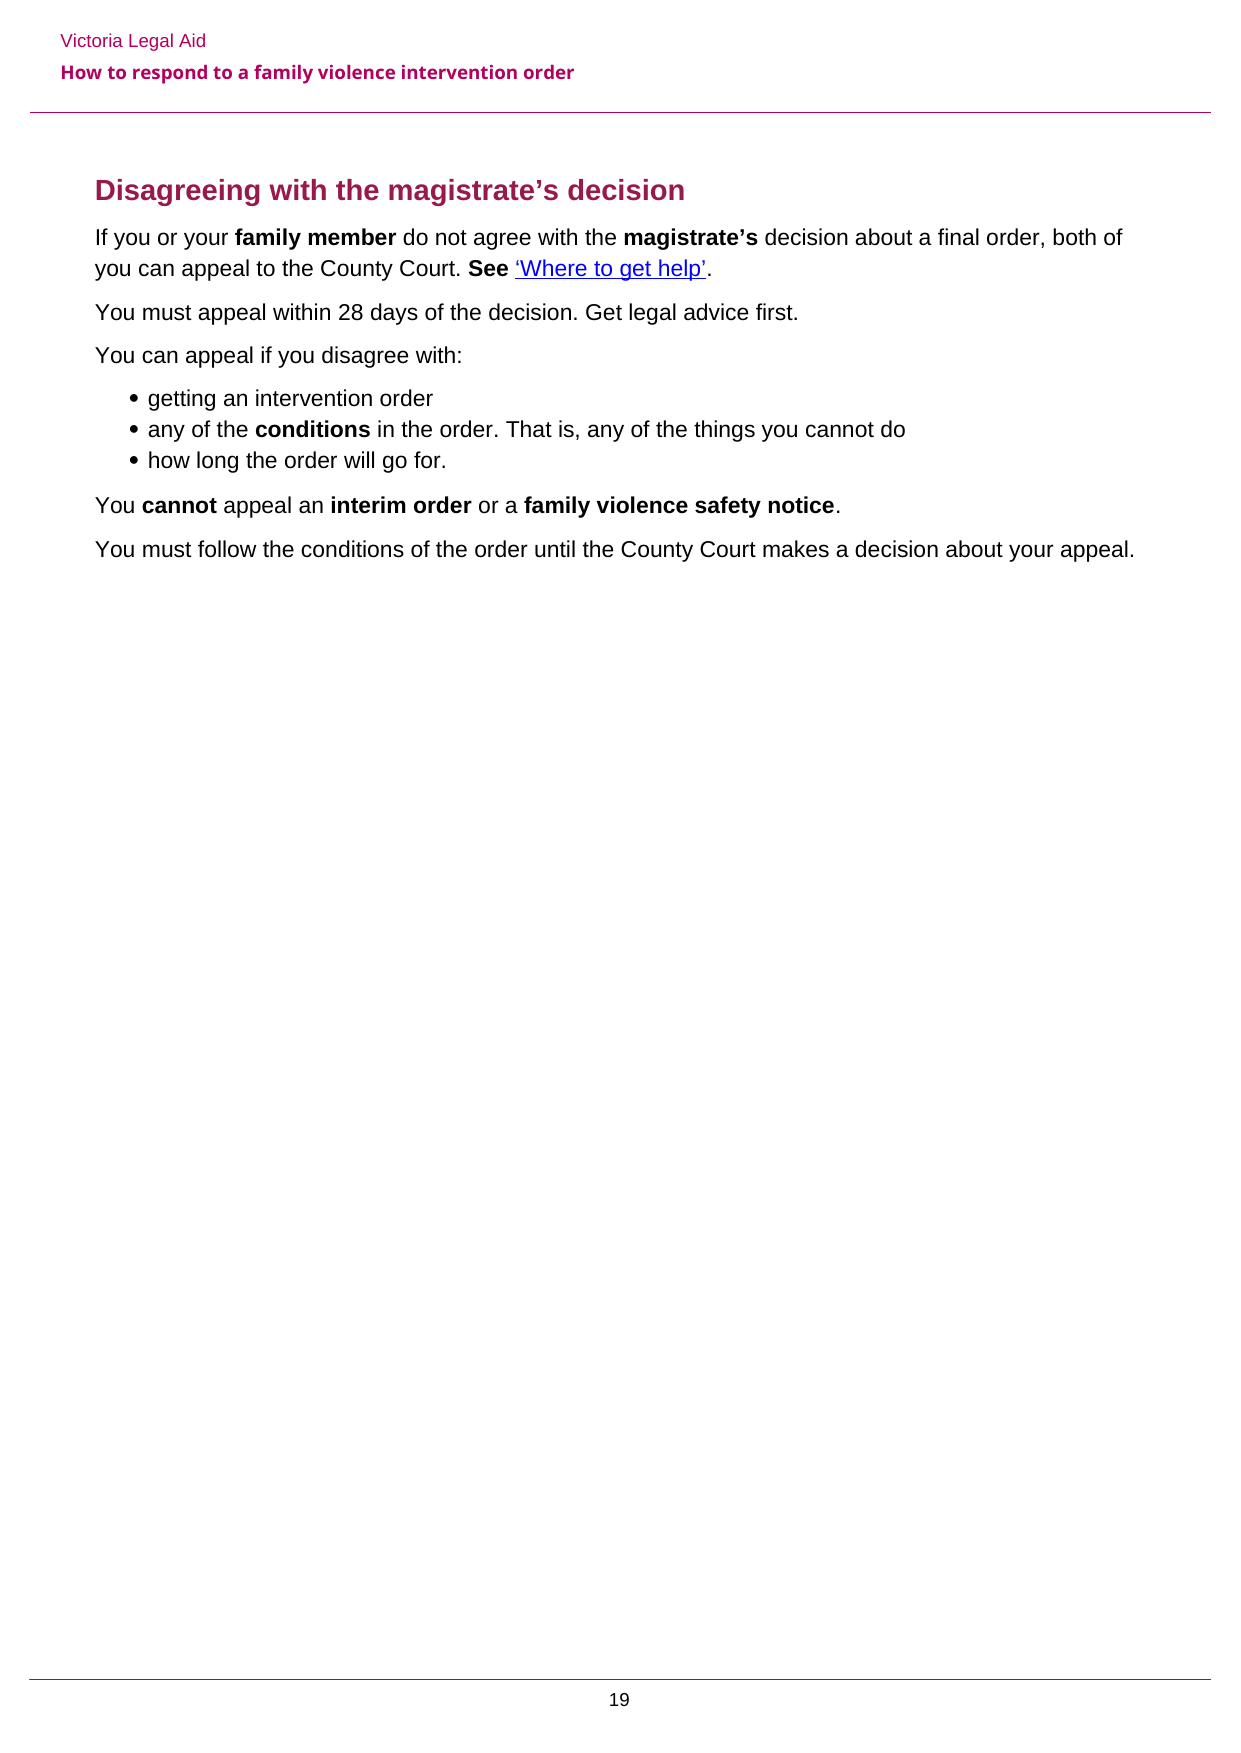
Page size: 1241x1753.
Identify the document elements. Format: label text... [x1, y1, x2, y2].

text You must appeal within 28 days of the decision. Get legal advice first. [94, 294, 1146, 325]
list how long the order will go for. [130, 444, 1146, 475]
subtitle Disagreeing with the magistrate’s decision [94, 173, 1146, 206]
list any of the conditions in the order. That is, any of the things you cannot do [130, 412, 1146, 444]
text You must follow the conditions of the order until the County Court makes a decision about your appeal. [94, 531, 1146, 562]
text You cannot appeal an interim order or a family violence safety notice. [94, 487, 1146, 519]
text You can appeal if you disagree with: [94, 337, 1146, 369]
text If you or your family member do not agree with the magistrate’s decision about a final order, both of you can appeal to the County Court. See ‘Where to get help’. [94, 219, 1146, 281]
list getting an intervention order [130, 381, 1146, 412]
